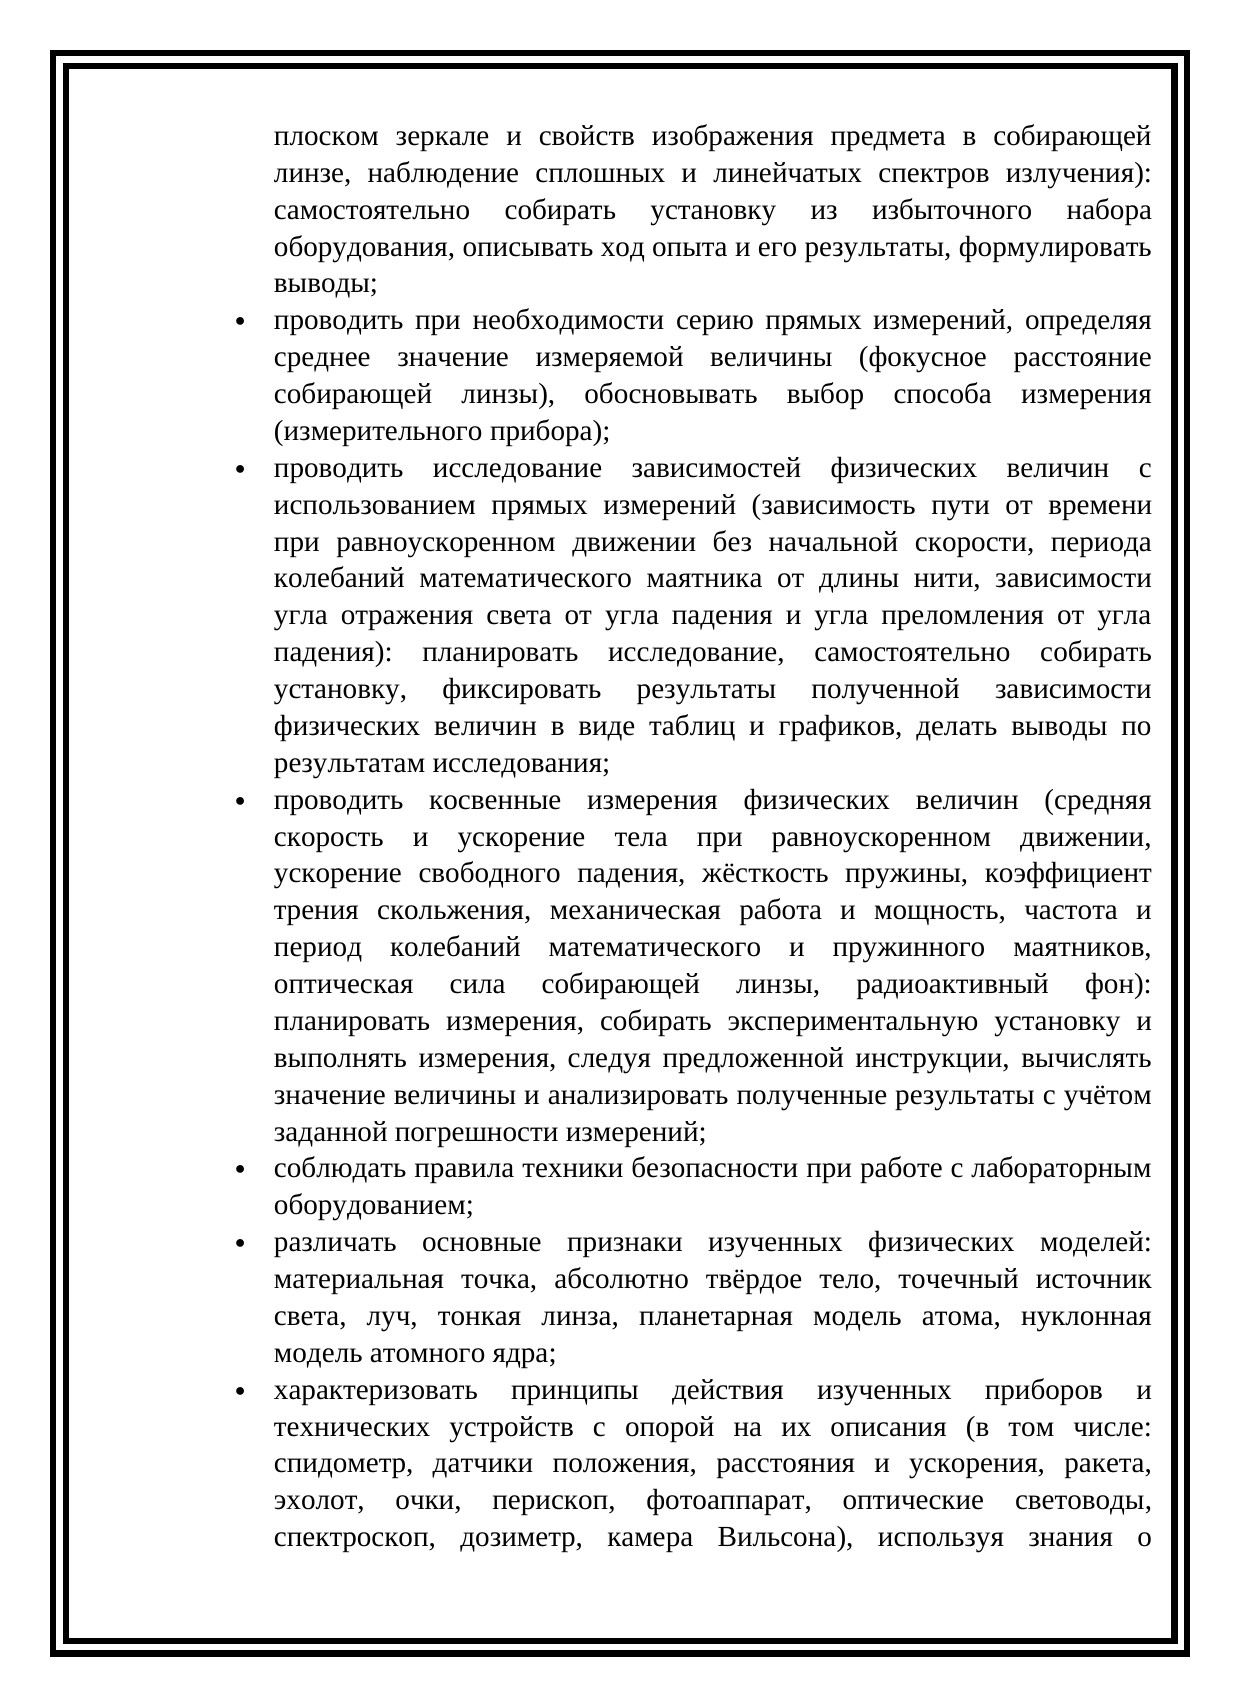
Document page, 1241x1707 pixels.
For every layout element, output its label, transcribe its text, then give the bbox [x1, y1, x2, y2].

list проводить косвенные измерения физических величин (средняя скорость и ускорение тела при равноускоренном движении, ускорение свободного падения, жёсткость пружины, коэффициент трения скольжения, механическая работа и мощность, частота и период колебаний математического и пружинного маятников, оптическая сила собирающей линзы, радиоактивный фон): планировать измерения, собирать экспериментальную установку и выполнять измерения, следуя предложенной инструкции, вычислять значение величины и анализировать полученные результаты с учётом заданной погрешности измерений; [236, 782, 1152, 1147]
list соблюдать правила техники безопасности при работе с лабораторным оборудованием; [236, 1151, 1152, 1221]
list различать основные признаки изученных физических моделей: материальная точка, абсолютно твёрдое тело, точечный источник света, луч, тонкая линза, планетарная модель атома, нуклонная модель атомного ядра; [236, 1224, 1152, 1368]
list проводить исследование зависимостей физических величин с использованием прямых измерений (зависимость пути от времени при равноускоренном движении без начальной скорости, периода колебаний математического маятника от длины нити, зависимости угла отражения света от угла падения и угла преломления от угла падения): планировать исследование, самостоятельно собирать установку, фиксировать результаты полученной зависимости физических величин в виде таблиц и графиков, делать выводы по результатам исследования; [236, 450, 1152, 778]
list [236, 118, 1152, 299]
list проводить при необходимости серию прямых измерений, определяя среднее значение измеряемой величины (фокусное расстояние собирающей линзы), обосновывать выбор способа измерения (измерительного прибора); [236, 302, 1152, 447]
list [236, 1372, 1152, 1553]
